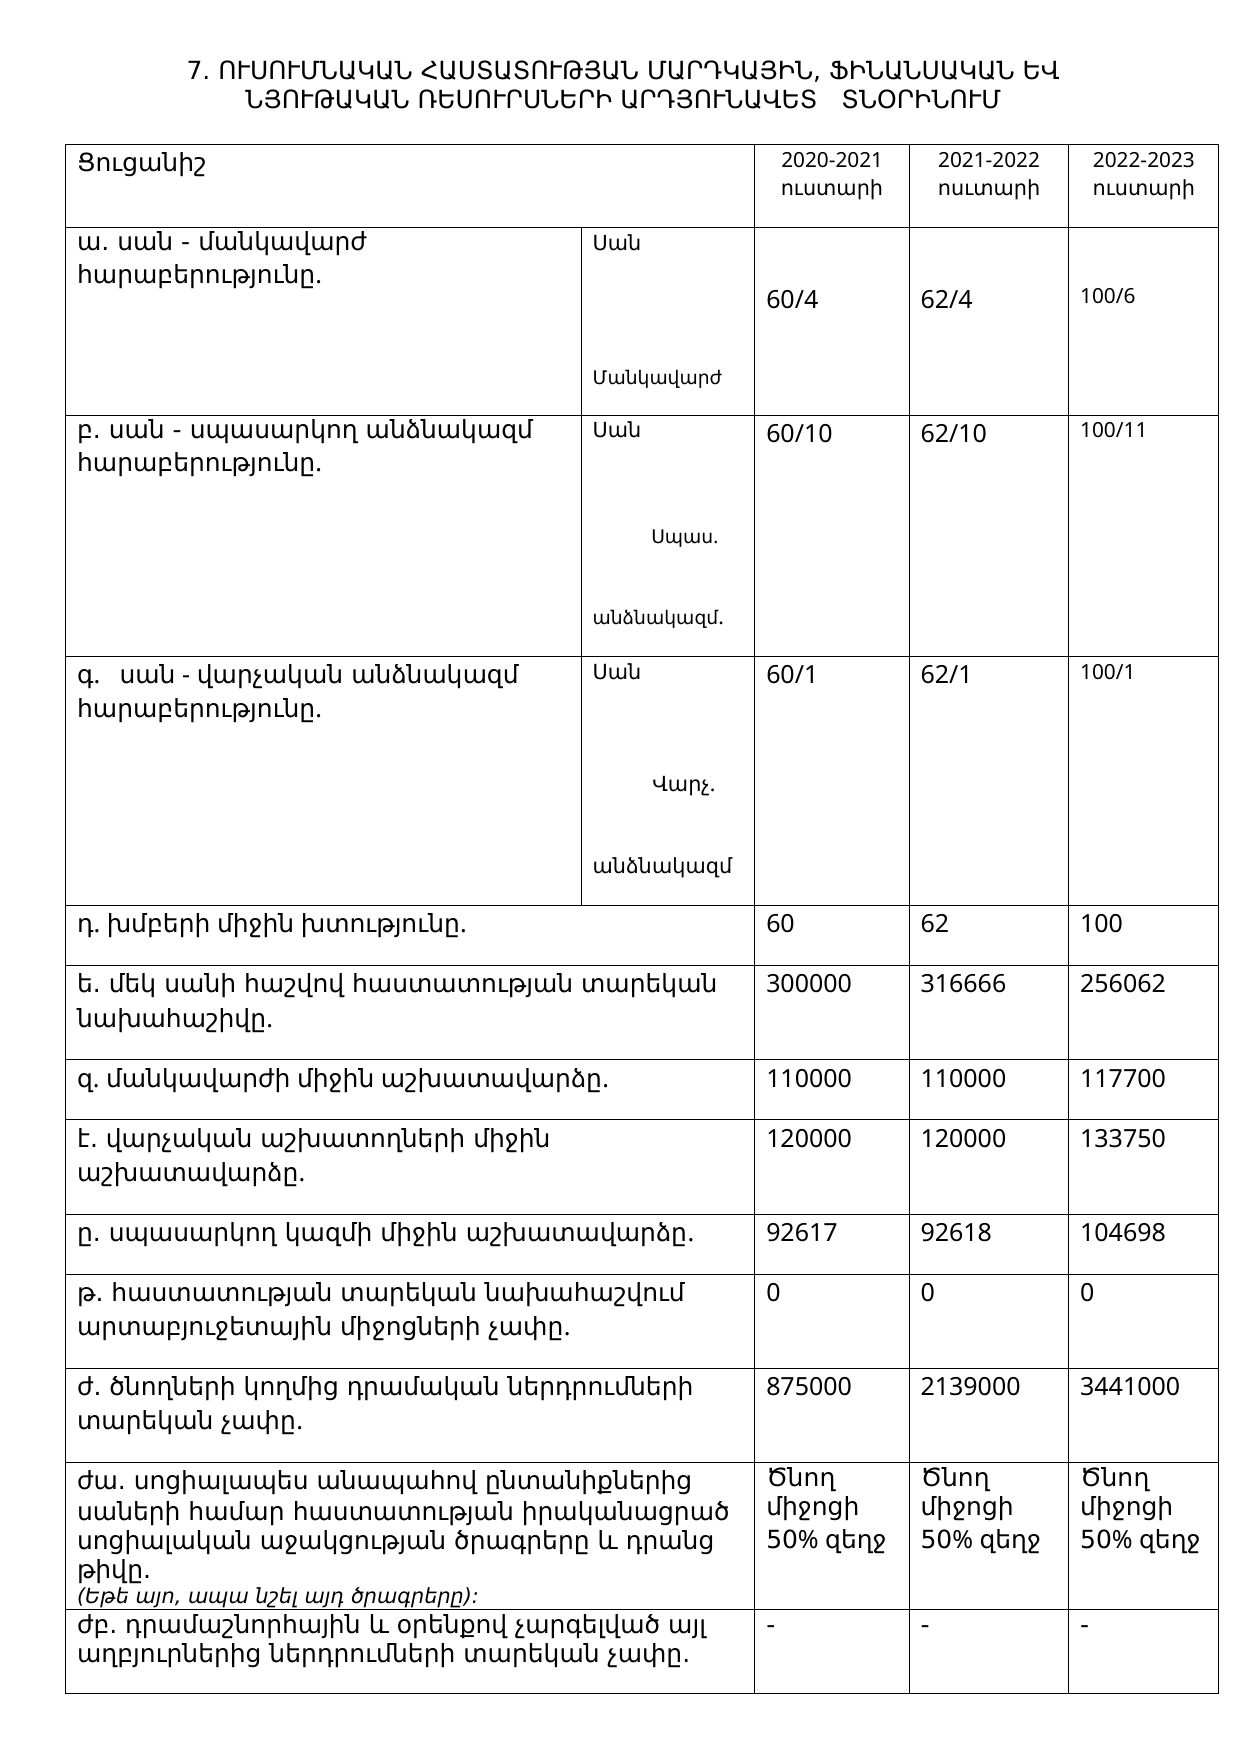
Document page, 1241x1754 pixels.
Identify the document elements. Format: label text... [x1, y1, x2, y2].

table_cell 117700 [1069, 1060, 1218, 1119]
table_header 2020-2021 ուստարի [755, 145, 909, 227]
table_cell 316666 [910, 966, 1068, 1059]
table_cell 256062 [1069, 966, 1218, 1059]
table_cell 100 [1069, 906, 1218, 965]
table_cell 100/11 [1069, 416, 1218, 656]
table_cell 110000 [755, 1060, 909, 1119]
table_cell 60/1 [755, 657, 909, 905]
table_cell 62 [910, 906, 1068, 965]
table_cell ժա. սոցիալապես անապահով ընտանիքներից սաների համար հաստատության իրականացրած սոցիալական աջակցության ծրագրերը և դրանց թիվը. (Եթե այո, ապա նշել այդ ծրագրերը): [66, 1463, 754, 1609]
table_cell Ծնող միջոցի 50% զեղջ [755, 1463, 909, 1609]
table_cell 92618 [910, 1215, 1068, 1274]
table_cell ա. սան - մանկավարժ հարաբերությունը. [66, 228, 581, 414]
table_cell բ. սան - սպասարկող անձնակազմ հարաբերությունը. [66, 416, 581, 656]
table_cell ժբ. դրամաշնորհային և օրենքով չարգելված այլ աղբյուրներից ներդրումների տարեկան չափը. [66, 1610, 754, 1693]
table_cell - [1069, 1610, 1218, 1693]
table_cell 60 [755, 906, 909, 965]
text 7. ՈՒՍՈՒՄՆԱԿԱՆ ՀԱՍՏԱՏՈՒԹՅԱՆ ՄԱՐԴԿԱՅԻՆ, ՖԻՆԱՆՍԱԿԱՆ ԵՎ ՆՅՈՒԹԱԿԱՆ ՌԵՍՈՒՐՍՆԵՐԻ ԱՐԴՅՈՒՆԱՎԵՏ ՏՆՕՐԻՆՈՒՄ [112, 56, 1134, 114]
table_cell 62/10 [910, 416, 1068, 656]
table_cell 120000 [910, 1120, 1068, 1213]
table_cell 300000 [755, 966, 909, 1059]
table_cell գ. սան - վարչական անձնակազմ հարաբերությունը. [66, 657, 581, 905]
table_cell 875000 [755, 1369, 909, 1462]
table_cell 0 [755, 1275, 909, 1368]
table_cell է. վարչական աշխատողների միջին աշխատավարձը. [66, 1120, 754, 1213]
table_cell ե. մեկ սանի հաշվով հաստատության տարեկան նախահաշիվը. [66, 966, 754, 1059]
table_cell 0 [1069, 1275, 1218, 1368]
table_cell Ծնող միջոցի 50% զեղջ [910, 1463, 1068, 1609]
table_cell դ. խմբերի միջին խտությունը. [66, 906, 754, 965]
table_cell 2139000 [910, 1369, 1068, 1462]
table_cell 120000 [755, 1120, 909, 1213]
table_cell 100/1 [1069, 657, 1218, 905]
table_cell 92617 [755, 1215, 909, 1274]
table_cell Սան Սպաս. անձնակազմ. [582, 416, 754, 656]
table_cell - [755, 1610, 909, 1693]
table_cell 110000 [910, 1060, 1068, 1119]
table_cell 60/4 [755, 228, 909, 414]
table_cell 133750 [1069, 1120, 1218, 1213]
table_header Ցուցանիշ [66, 145, 754, 227]
table_cell Սան Վարչ. անձնակազմ [582, 657, 754, 905]
table_cell 104698 [1069, 1215, 1218, 1274]
table_header 2022-2023 ուստարի [1069, 145, 1218, 227]
table_cell ը. սպասարկող կազմի միջին աշխատավարձը. [66, 1215, 754, 1274]
table_cell 62/4 [910, 228, 1068, 414]
table_header 2021-2022 ոսւտարի [910, 145, 1068, 227]
table_cell 62/1 [910, 657, 1068, 905]
table_cell թ. հաստատության տարեկան նախահաշվում արտաբյուջետային միջոցների չափը. [66, 1275, 754, 1368]
table_cell 60/10 [755, 416, 909, 656]
table_cell 0 [910, 1275, 1068, 1368]
table_cell զ. մանկավարժի միջին աշխատավարձը. [66, 1060, 754, 1119]
table_cell 100/6 [1069, 228, 1218, 414]
table_cell 3441000 [1069, 1369, 1218, 1462]
table_cell Սան Մանկավարժ [582, 228, 754, 414]
table_cell Ծնող միջոցի 50% զեղջ [1069, 1463, 1218, 1609]
table_cell ժ. ծնողների կողմից դրամական ներդրումների տարեկան չափը. [66, 1369, 754, 1462]
table_cell - [910, 1610, 1068, 1693]
